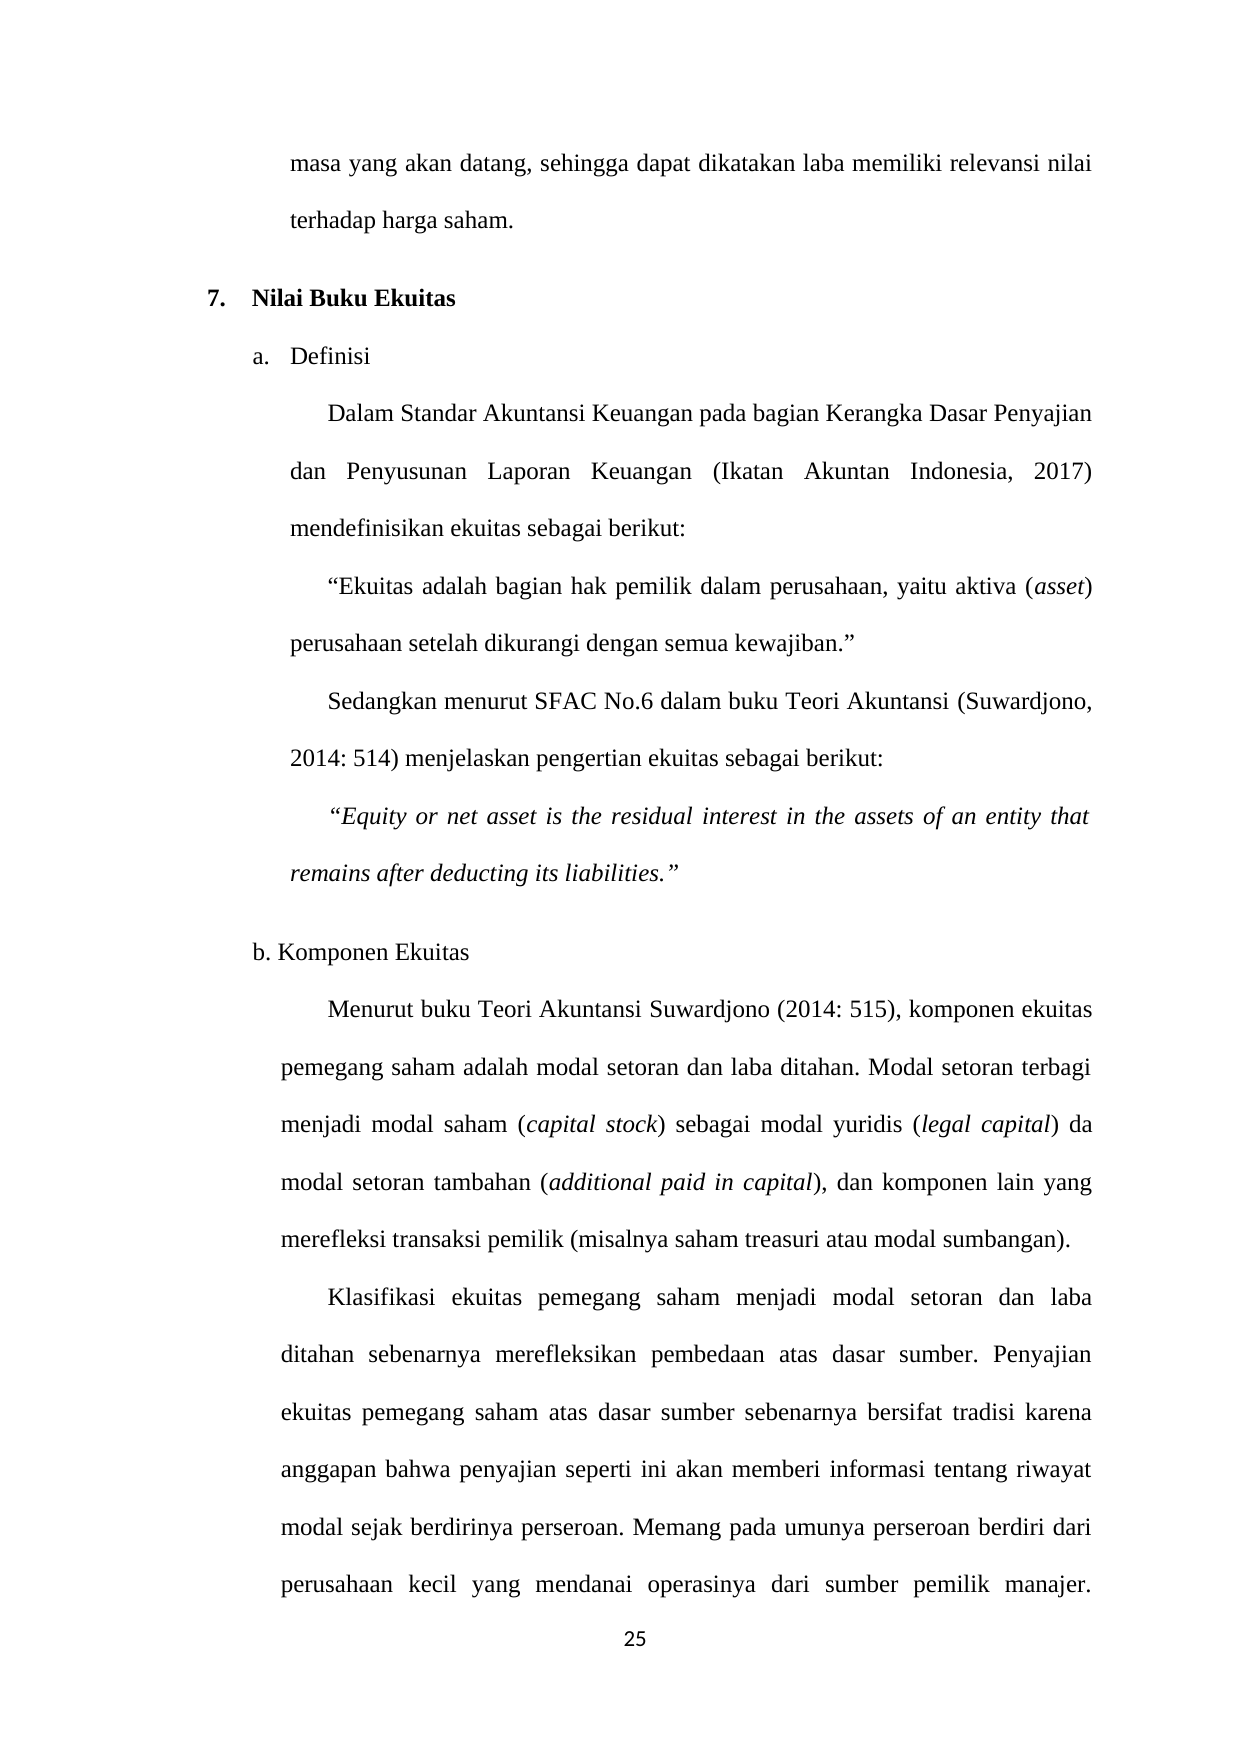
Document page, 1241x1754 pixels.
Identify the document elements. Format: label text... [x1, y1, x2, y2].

subtitle Nilai Buku Ekuitas [207, 283, 1092, 312]
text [281, 1282, 1092, 1598]
text Menurut buku Teori Akuntansi Suwardjono (2014: 515), komponen ekuitas pemegang saham adalah modal setoran dan laba ditahan. Modal setoran terbagi menjadi modal saham (capital stock) sebagai modal yuridis (legal capital) da modal setoran tambahan (additional paid in capital), dan komponen lain yang merefleksi transaksi pemilik (misalnya saham treasuri atau modal sumbangan). [281, 994, 1092, 1253]
list “Ekuitas adalah bagian hak pemilik dalam perusahaan, yaitu aktiva (asset) perusahaan setelah dikurangi dengan semua kewajiban.” [290, 571, 1092, 657]
list “Equity or net asset is the residual interest in the assets of an entity that remains after deducting its liabilities.” [290, 801, 1092, 887]
list Dalam Standar Akuntansi Keuangan pada bagian Kerangka Dasar Penyajian dan Penyusunan Laporan Keuangan (Ikatan Akuntan Indonesia, 2017) mendefinisikan ekuitas sebagai berikut: [290, 398, 1092, 542]
list Sedangkan menurut SFAC No.6 dalam buku Teori Akuntansi (Suwardjono, 2014: 514) menjelaskan pengertian ekuitas sebagai berikut: [290, 686, 1092, 772]
list Definisi [252, 341, 1092, 370]
text b. Komponen Ekuitas [177, 937, 1092, 966]
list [290, 148, 1092, 234]
